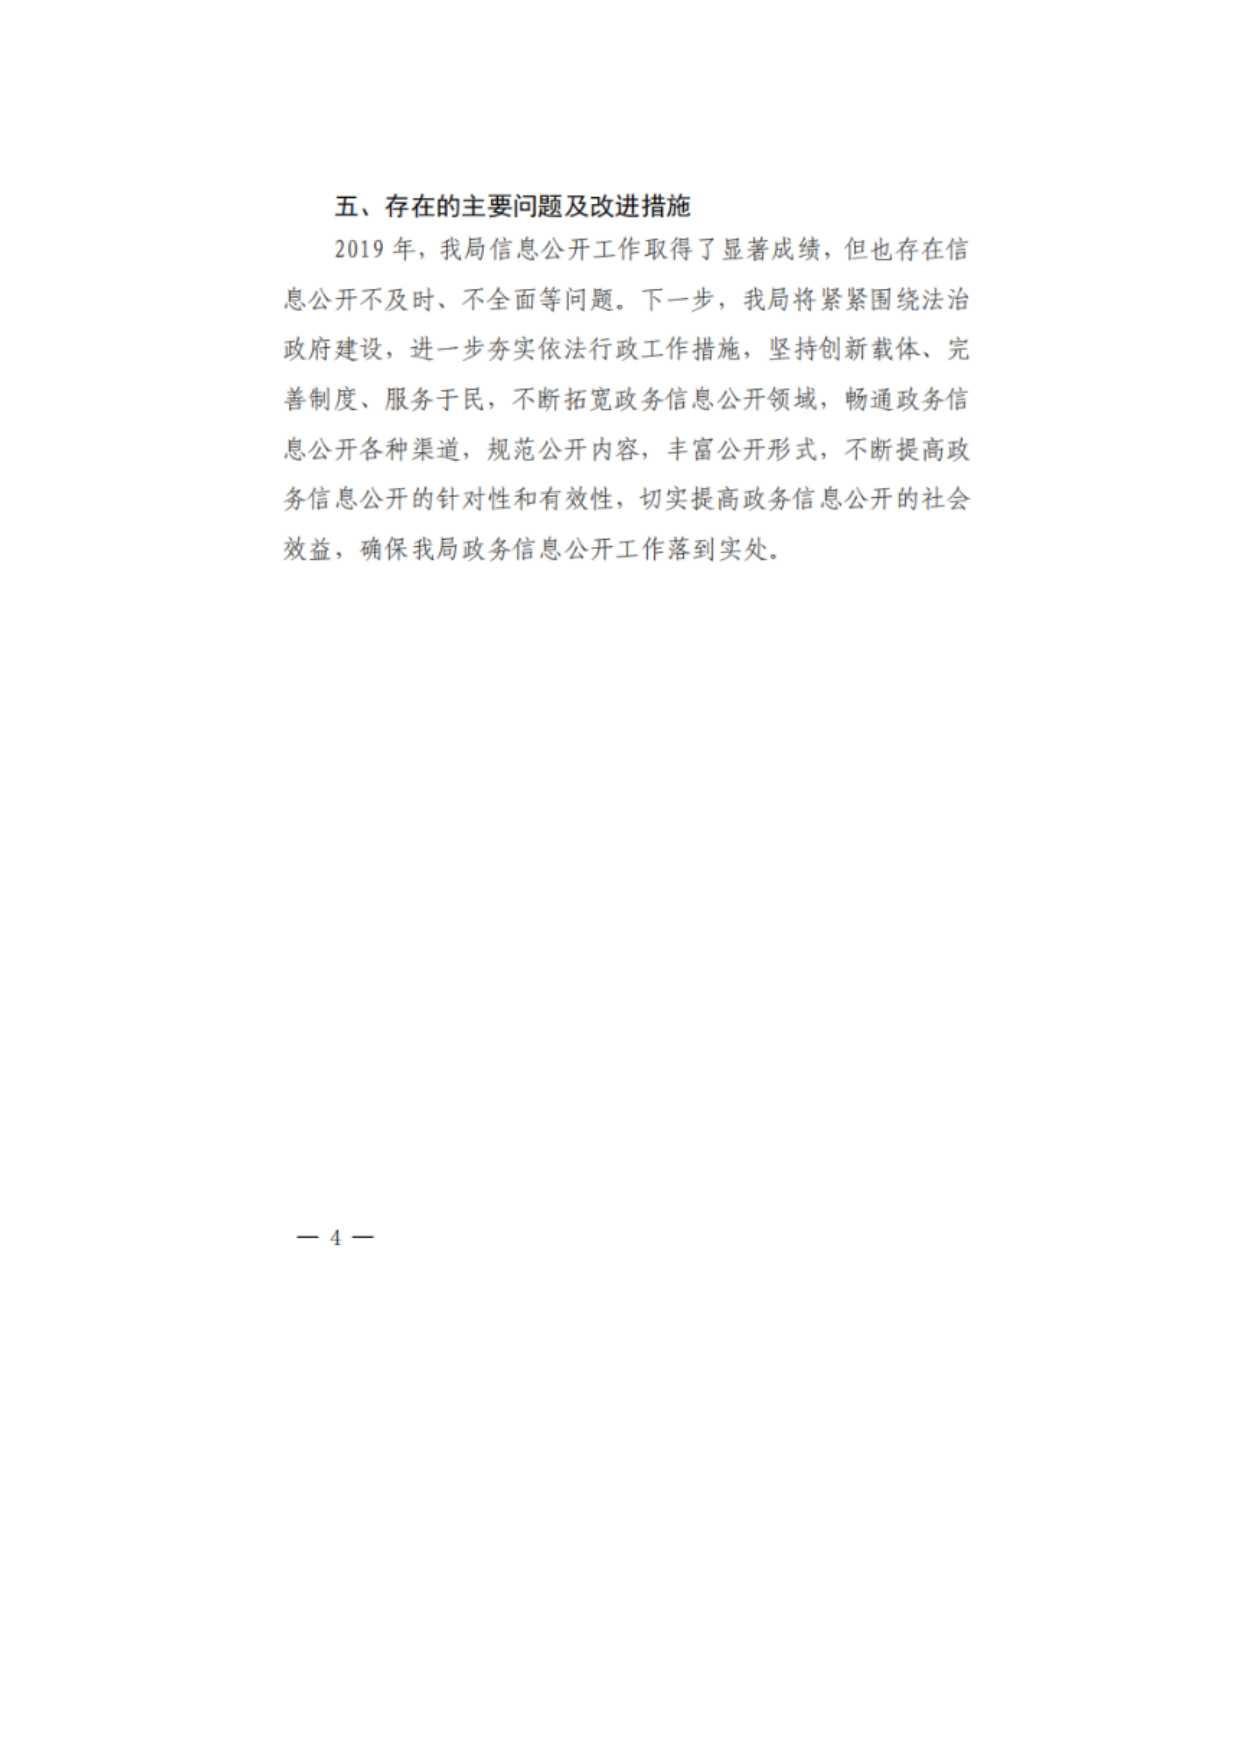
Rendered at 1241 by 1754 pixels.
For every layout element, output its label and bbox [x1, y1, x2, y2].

picture [187, 162, 1052, 1280]
